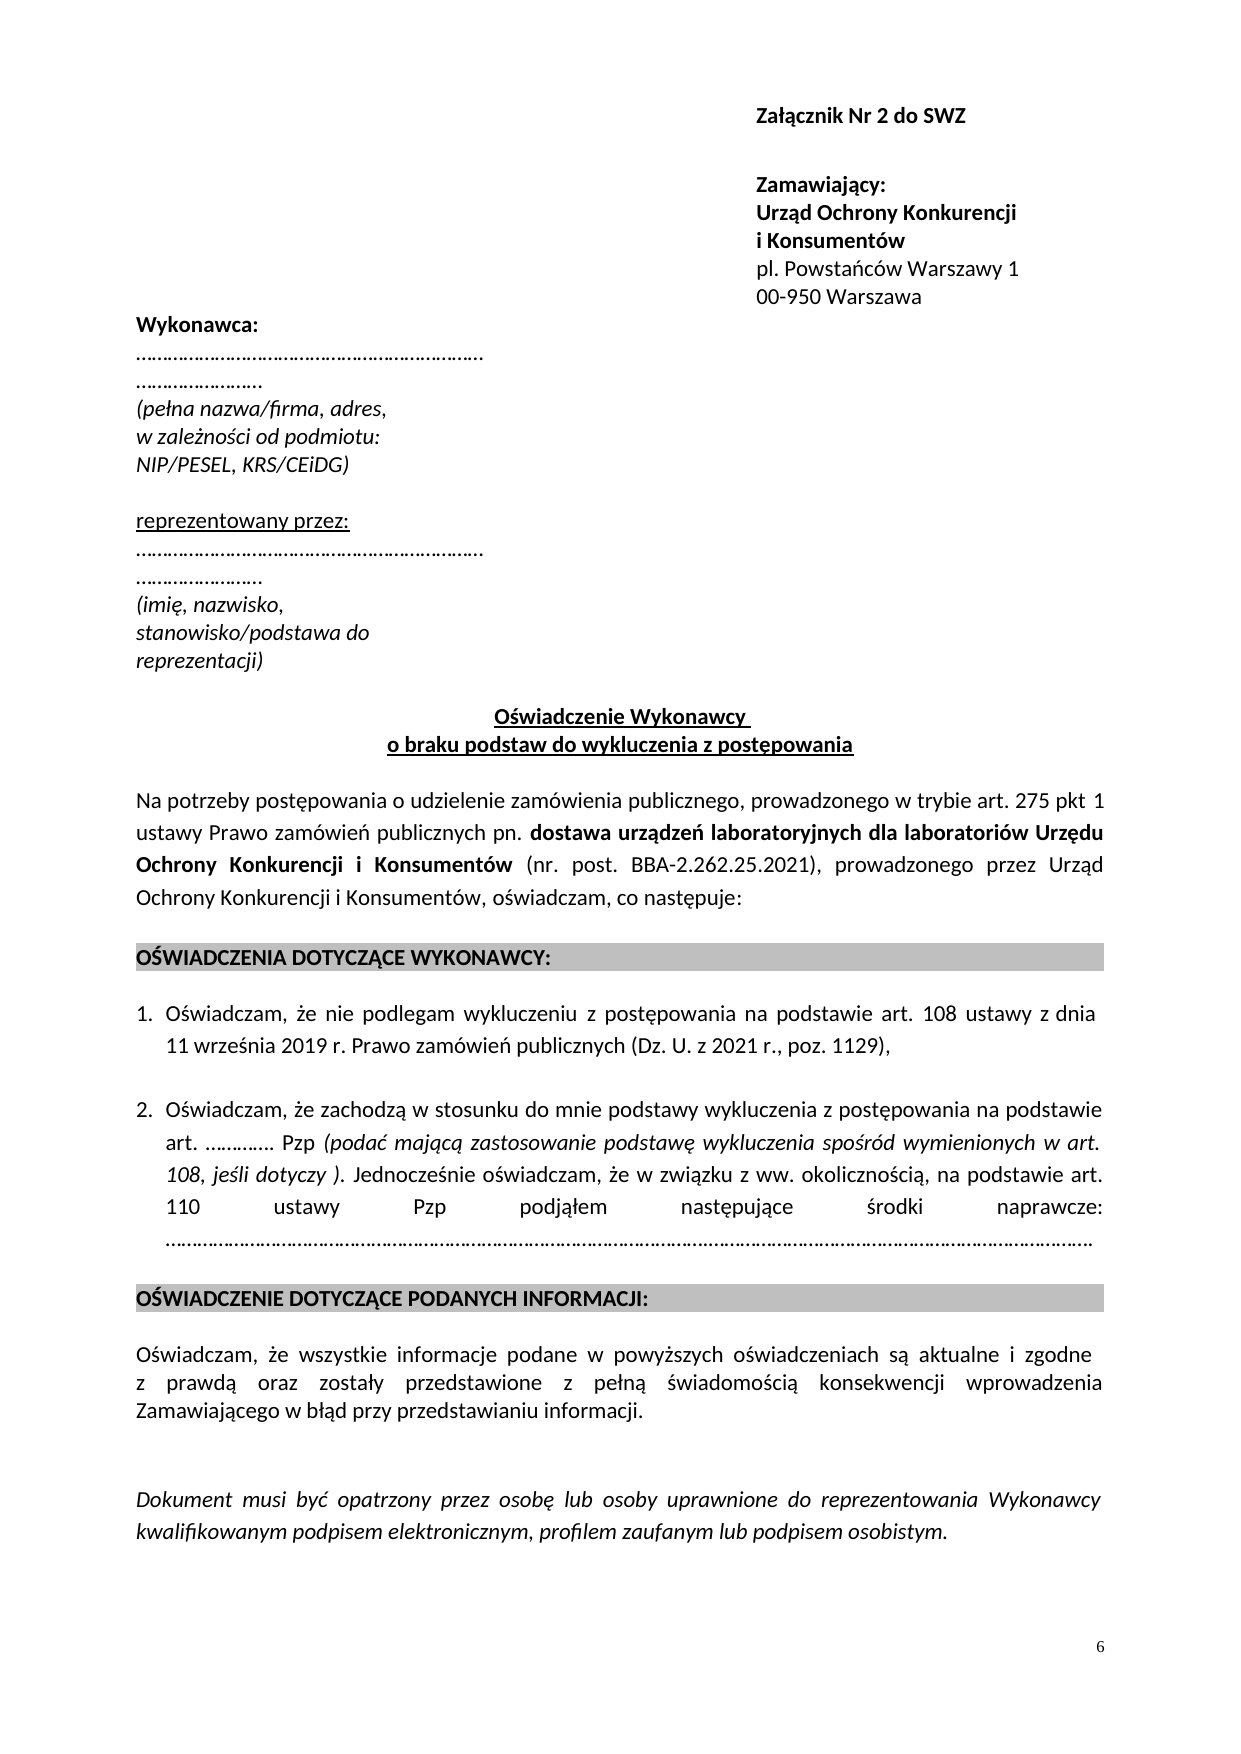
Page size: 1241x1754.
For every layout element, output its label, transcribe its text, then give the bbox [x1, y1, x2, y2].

text ……………………………………………………………………………… [136, 534, 484, 590]
text Oświadczenie Wykonawcy [136, 702, 1104, 730]
text (imię, nazwisko, stanowisko/podstawa do reprezentacji) [136, 590, 484, 674]
text OŚWIADCZENIE DOTYCZĄCE PODANYCH INFORMACJI: [136, 1284, 1104, 1312]
text ……………………………………………………………………………… [136, 338, 484, 394]
text Załącznik Nr 2 do SWZ [741, 101, 1104, 129]
text Oświadczam, że wszystkie informacje podane w powyższych oświadczeniach są aktualne i zgodne z prawdą oraz zostały przedstawione z pełną świadomością konsekwencji wprowadzenia Zamawiającego w błąd przy przedstawianiu informacji. [136, 1341, 1104, 1424]
text Na potrzeby postępowania o udzielenie zamówienia publicznego, prowadzonego w trybie art. 275 pkt 1 ustawy Prawo zamówień publicznych pn. dostawa urządzeń laboratoryjnych dla laboratoriów Urzędu Ochrony Konkurencji i Konsumentów (nr. post. BBA-2.262.25.2021), prowadzonego przez Urząd Ochrony Konkurencji i Konsumentów, oświadczam, co następuje: [136, 786, 1104, 911]
list Oświadczam, że nie podlegam wykluczeniu z postępowania na podstawie art. 108 ustawy z dnia 11 września 2019 r. Prawo zamówień publicznych (Dz. U. z 2021 r., poz. 1129), [136, 999, 1104, 1059]
list Oświadczam, że zachodzą w stosunku do mnie podstawy wykluczenia z postępowania na podstawie art. …………. Pzp (podać mającą zastosowanie podstawę wykluczenia spośród wymienionych w art. 108, jeśli dotyczy ). Jednocześnie oświadczam, że w związku z ww. okolicznością, na podstawie art. 110 ustawy Pzp podjąłem następujące środki naprawcze: ………………………………………………………………………………………….………………………………………………………………. [136, 1096, 1104, 1252]
text 00-950 Warszawa [756, 282, 1104, 310]
text pl. Powstańców Warszawy 1 [756, 254, 1104, 282]
text Wykonawca: [136, 310, 1104, 338]
text Zamawiający: [682, 170, 1104, 198]
text Dokument musi być opatrzony przez osobę lub osoby uprawnione do reprezentowania Wykonawcy kwalifikowanym podpisem elektronicznym, profilem zaufanym lub podpisem osobistym. [136, 1485, 1104, 1545]
text o braku podstaw do wykluczenia z postępowania [136, 730, 1104, 758]
text Urząd Ochrony Konkurencji i Konsumentów [756, 198, 1104, 254]
text OŚWIADCZENIA DOTYCZĄCE WYKONAWCY: [136, 943, 1104, 971]
text reprezentowany przez: [136, 506, 1104, 534]
text (pełna nazwa/firma, adres, w zależności od podmiotu: NIP/PESEL, KRS/CEiDG) [136, 394, 484, 478]
